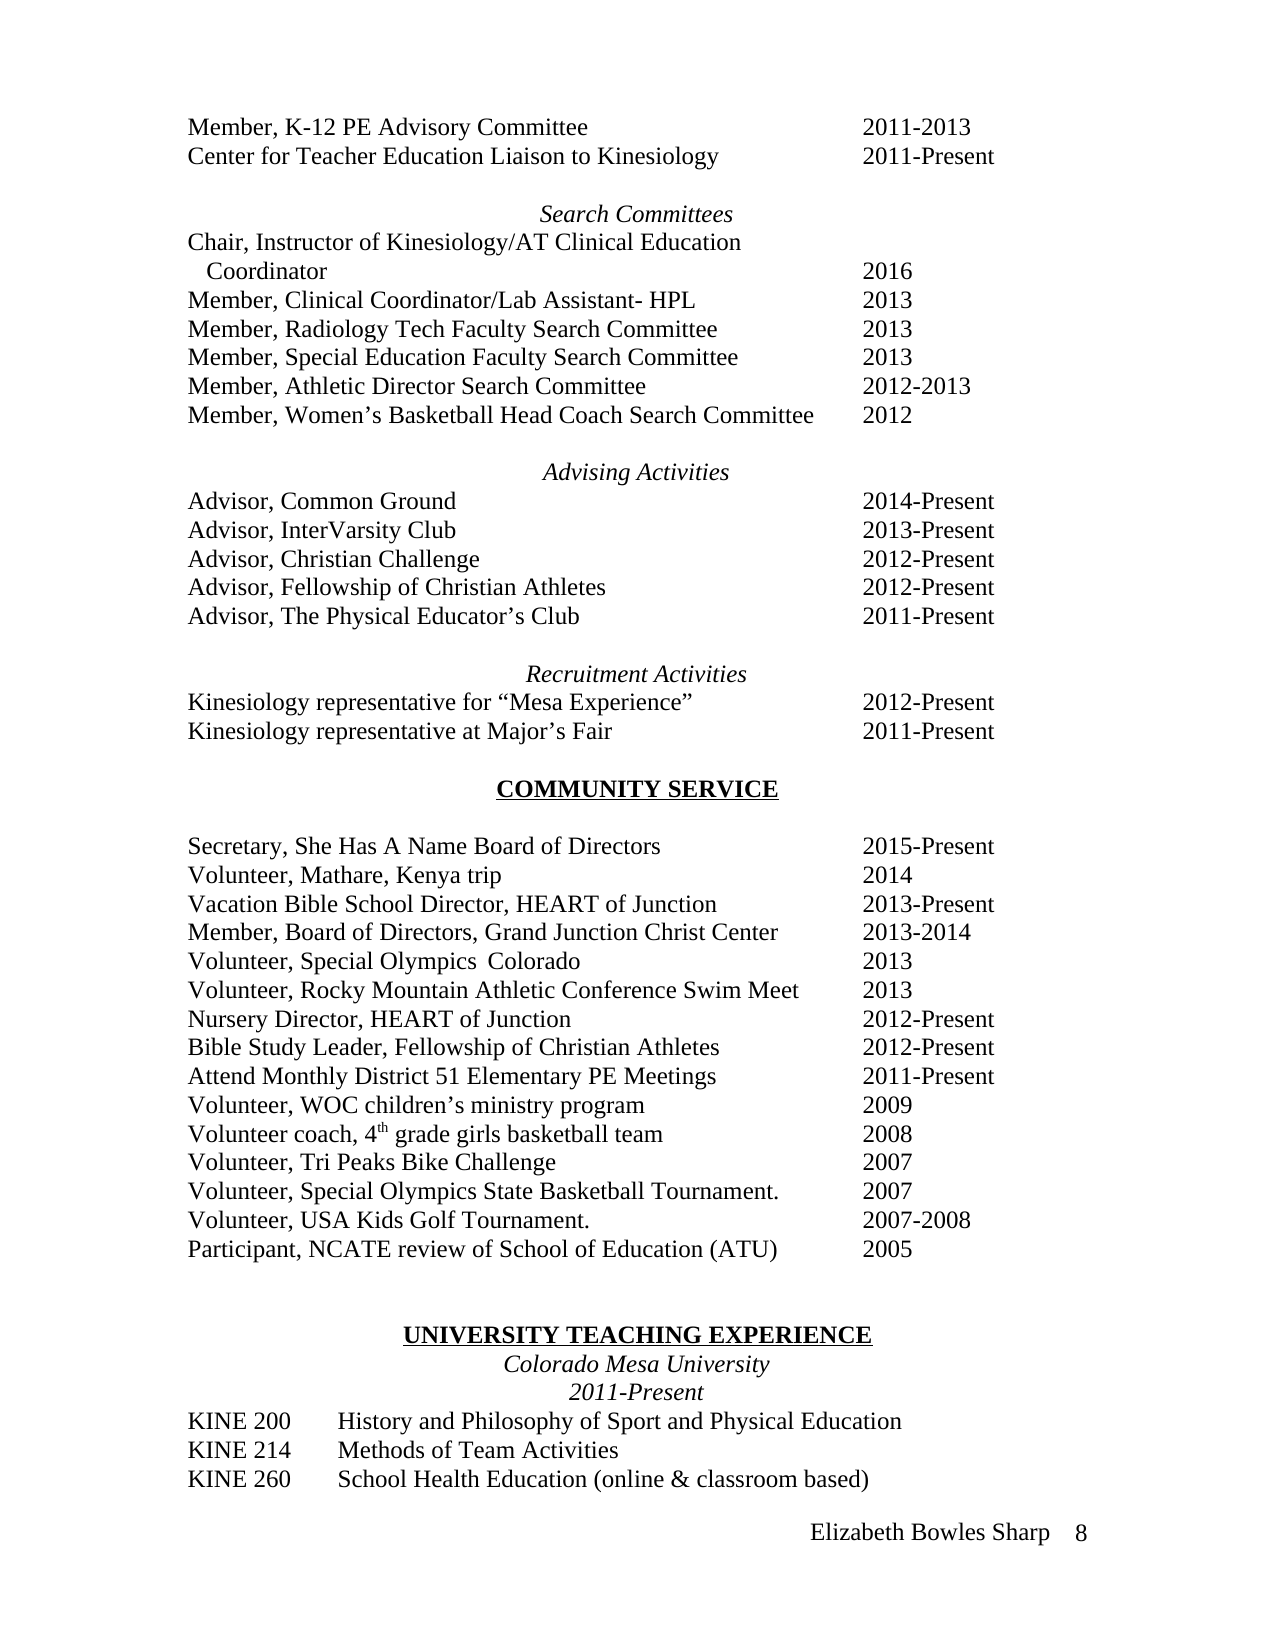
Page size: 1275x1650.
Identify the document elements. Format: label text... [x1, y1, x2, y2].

text Member, Board of Directors, Grand Junction Christ Center 2013-2014 [187, 917, 1087, 946]
text Secretary, She Has A Name Board of Directors 2015-Present [187, 831, 1087, 860]
text Member, Special Education Faculty Search Committee 2013 [187, 342, 1087, 371]
text Member, Radiology Tech Faculty Search Committee 2013 [187, 314, 1087, 342]
text Center for Teacher Education Liaison to Kinesiology 2011-Present [187, 141, 1087, 170]
text Vacation Bible School Director, HEART of Junction 2013-Present [187, 889, 1087, 917]
text Search Committees [187, 199, 1087, 227]
text Participant, NCATE review of School of Education (ATU) 2005 [187, 1234, 1087, 1262]
text Chair, Instructor of Kinesiology/AT Clinical Education Coordinator 2016 [187, 227, 1087, 285]
text KINE 260 School Health Education (online & classroom based) [187, 1464, 1087, 1492]
text Nursery Director, HEART of Junction 2012-Present [187, 1004, 1087, 1032]
text Kinesiology representative for “Mesa Experience” 2012-Present [187, 687, 1087, 716]
text Member, Clinical Coordinator/Lab Assistant- HPL 2013 [187, 285, 1087, 314]
text 2011-Present [187, 1377, 1087, 1406]
text Volunteer coach, 4th grade girls basketball team 2008 [187, 1119, 1087, 1147]
text Member, Athletic Director Search Committee 2012-2013 [187, 371, 1087, 400]
text Advisor, Fellowship of Christian Athletes 2012-Present [187, 572, 1087, 601]
text Colorado Mesa University [187, 1349, 1087, 1377]
text COMMUNITY SERVICE [187, 774, 1087, 802]
text Member, K-12 PE Advisory Committee 2011-2013 [187, 112, 1087, 141]
text Advisor, InterVarsity Club 2013-Present [187, 515, 1087, 544]
text Volunteer, USA Kids Golf Tournament. 2007-2008 [187, 1205, 1087, 1234]
text UNIVERSITY TEACHING EXPERIENCE [187, 1320, 1087, 1349]
text Attend Monthly District 51 Elementary PE Meetings 2011-Present [187, 1061, 1087, 1090]
text Volunteer, Special Olympics Colorado 2013 [187, 946, 1087, 975]
text Recruitment Activities [187, 659, 1087, 687]
text Advising Activities [187, 457, 1087, 486]
text Member, Women’s Basketball Head Coach Search Committee 2012 [187, 400, 1087, 429]
text Advisor, The Physical Educator’s Club 2011-Present [187, 601, 1087, 630]
text Volunteer, Special Olympics State Basketball Tournament. 2007 [187, 1176, 1087, 1205]
text KINE 214 Methods of Team Activities [187, 1435, 1087, 1464]
text Advisor, Christian Challenge 2012-Present [187, 544, 1087, 572]
text KINE 200 History and Philosophy of Sport and Physical Education [187, 1406, 1087, 1435]
text Advisor, Common Ground 2014-Present [187, 486, 1087, 515]
text Bible Study Leader, Fellowship of Christian Athletes 2012-Present [187, 1032, 1087, 1061]
text Volunteer, Bike Challenge 2007 [187, 1147, 1087, 1176]
text Volunteer, Mathare, Kenya trip 2014 [187, 860, 1087, 889]
text Volunteer, WOC children’s ministry program 2009 [187, 1090, 1087, 1119]
text Kinesiology representative at Major’s Fair 2011-Present [187, 716, 1087, 745]
text Volunteer, Rocky Mountain Athletic Conference Swim Meet 2013 [187, 975, 1087, 1004]
